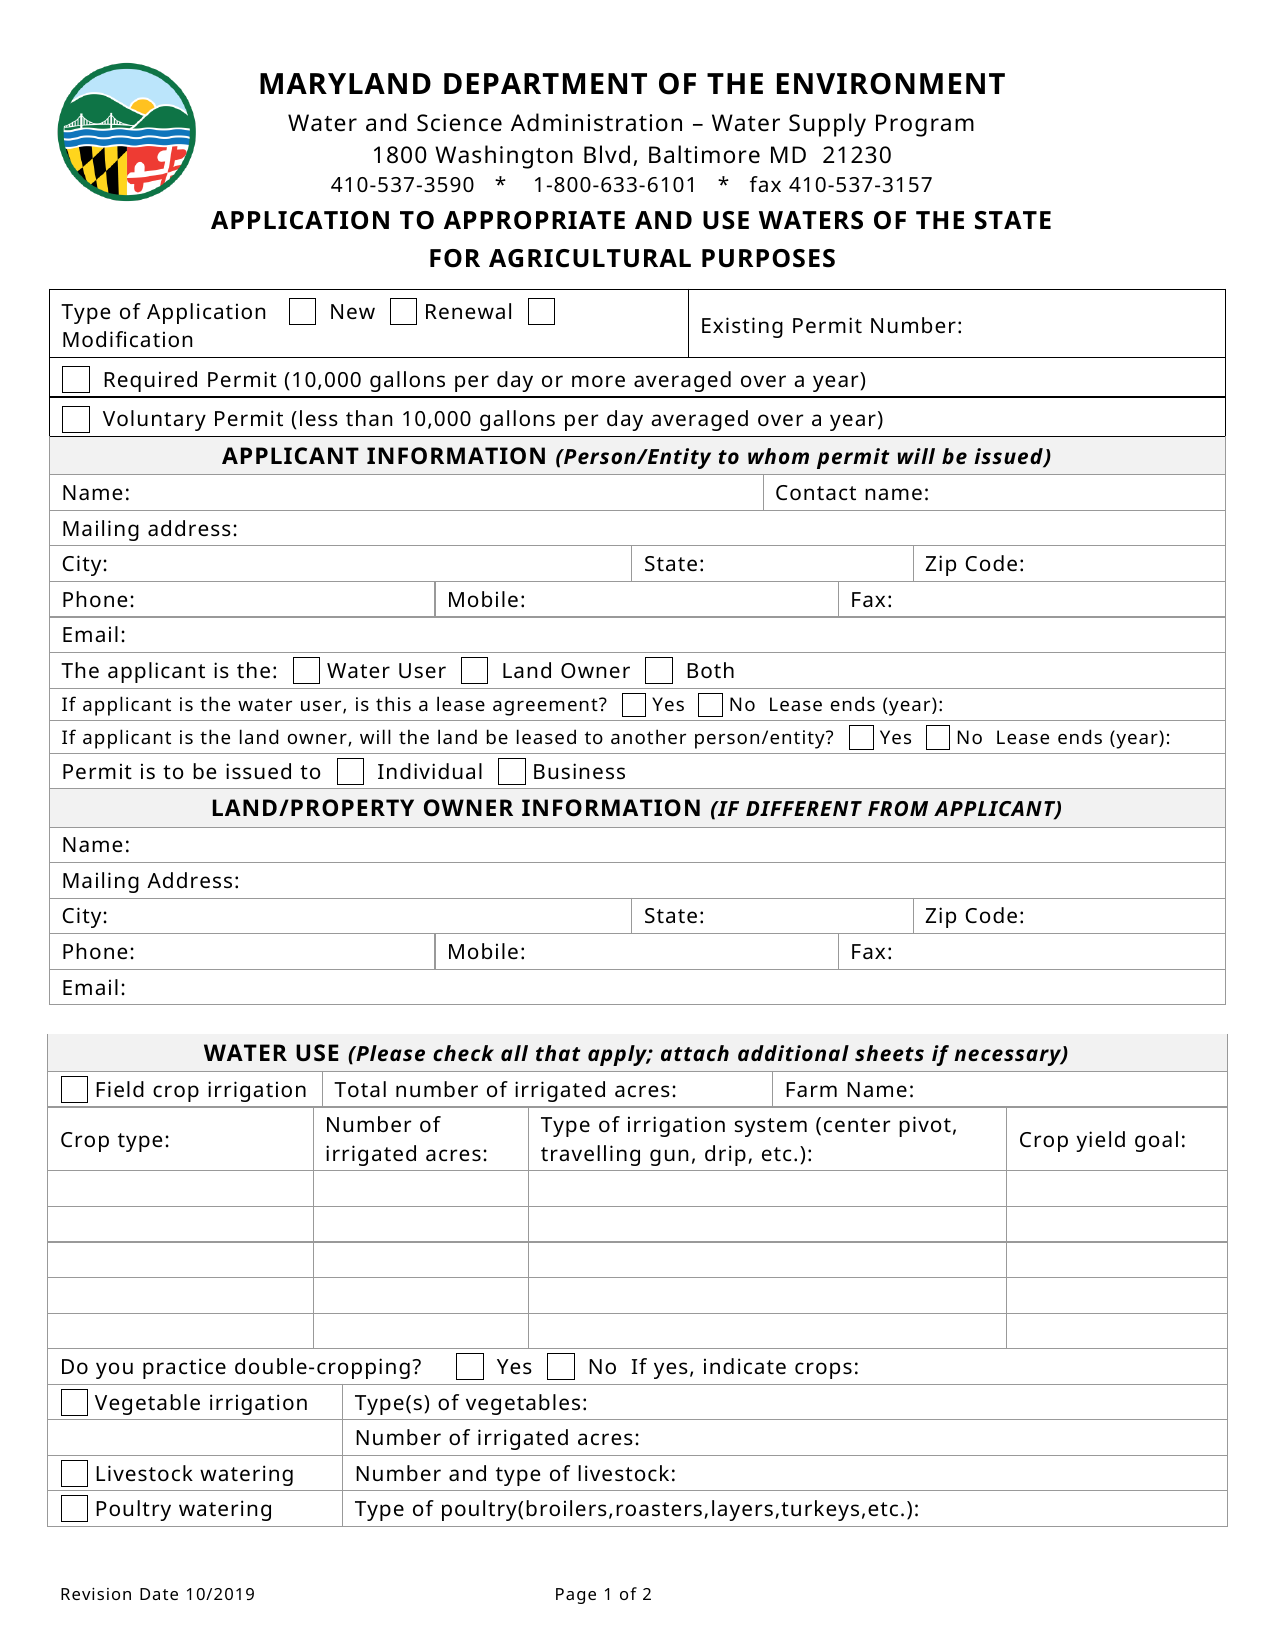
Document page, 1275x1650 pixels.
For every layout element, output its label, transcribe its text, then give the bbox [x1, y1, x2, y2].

table_cell Type of Application New Renewal Modification [50, 290, 688, 357]
table_cell The applicant is the: Water User Land Owner Both [50, 653, 1225, 687]
table_cell Type(s) of vegetables: [343, 1385, 1227, 1419]
table_cell Mailing address: [50, 511, 1225, 545]
table_cell [48, 1243, 313, 1277]
table_cell City: [50, 899, 631, 933]
table_header WATER USE (Please check all that apply; attach additional sheets if necessary) [48, 1034, 1227, 1071]
table_cell [314, 1243, 528, 1277]
table_cell [48, 1207, 313, 1241]
table_cell State: [632, 899, 913, 933]
table_cell Email: [50, 618, 1225, 652]
table_cell State: [632, 546, 913, 581]
table_cell Name: [50, 828, 1225, 862]
table_cell Mobile: [436, 934, 838, 969]
table_cell Poultry watering [48, 1491, 342, 1526]
table_cell City: [50, 546, 631, 581]
table_cell Phone: [50, 934, 434, 969]
table_cell Number of irrigated acres: [314, 1108, 528, 1170]
table_cell Crop type: [48, 1108, 313, 1170]
table_cell Field crop irrigation [48, 1072, 322, 1106]
table_cell If applicant is the land owner, will the land be leased to another person/entity? Yes No Lease ends (year): [50, 721, 1225, 753]
table_cell LAND/PROPERTY OWNER INFORMATION (IF DIFFERENT FROM APPLICANT) [50, 789, 1225, 827]
table_cell [314, 1171, 528, 1206]
table_cell [529, 1314, 1006, 1348]
table_cell Number of irrigated acres: [343, 1420, 1227, 1454]
table_cell Contact name: [764, 475, 1225, 510]
table_cell [48, 1278, 313, 1312]
table_cell [529, 1207, 1006, 1241]
table_cell [314, 1278, 528, 1312]
table_cell Total number of irrigated acres: [323, 1072, 772, 1106]
table_cell Fax: [839, 934, 1225, 969]
table_cell [48, 1314, 313, 1348]
table_cell Type of poultry(broilers,roasters,layers,turkeys,etc.): [343, 1491, 1227, 1526]
table_cell If applicant is the water user, is this a lease agreement? Yes No Lease ends (year): [50, 689, 1225, 720]
table_cell Crop yield goal: [1007, 1108, 1227, 1170]
table_cell Mailing Address: [50, 863, 1225, 898]
table_cell [529, 1243, 1006, 1277]
table_cell [314, 1207, 528, 1241]
table_cell Permit is to be issued to Individual Business [50, 754, 1225, 788]
table_cell Fax: [839, 582, 1225, 616]
table_cell [48, 1420, 342, 1454]
table_cell [1007, 1171, 1227, 1206]
table_cell Required Permit (10,000 gallons per day or more averaged over a year) [50, 358, 1225, 396]
table_cell [1007, 1314, 1227, 1348]
table_cell [529, 1171, 1006, 1206]
table_cell Livestock watering [48, 1456, 342, 1490]
table_cell Phone: [50, 582, 434, 616]
table_cell Vegetable irrigation [48, 1385, 342, 1419]
table_cell [314, 1314, 528, 1348]
table_cell Do you practice double-cropping? Yes No If yes, indicate crops: [48, 1349, 1227, 1383]
table_cell Type of irrigation system (center pivot, travelling gun, drip, etc.): [529, 1108, 1006, 1170]
table_cell Existing Permit Number: [689, 290, 1225, 357]
table_cell [48, 1171, 313, 1206]
table_cell [529, 1278, 1006, 1312]
table_header MARYLAND DEPARTMENT OF THE ENVIRONMENT Water and Science Administration – Water Supply Program 1800 Washington Blvd, Baltimore MD 21230 410-537-3590 * 1-800-633-6101 * fax 410-537-3157 APPLICATION TO APPROPRIATE AND USE WATERS OF THE STATE FOR AGRICULTURAL PURPOSES [49, 56, 1226, 288]
table_cell Voluntary Permit (less than 10,000 gallons per day averaged over a year) [50, 398, 1225, 436]
table_cell Name: [50, 475, 763, 510]
table_cell [1007, 1278, 1227, 1312]
table_cell Applicant Information (Person/Entity to whom permit will be issued) [50, 437, 1225, 474]
table_cell Zip Code: [914, 899, 1225, 933]
table_cell Farm Name: [773, 1072, 1227, 1106]
table_cell Zip Code: [914, 546, 1225, 581]
table_cell Mobile: [436, 582, 838, 616]
table_cell [1007, 1243, 1227, 1277]
table_cell [1007, 1207, 1227, 1241]
table_cell Email: [50, 970, 1225, 1004]
table_cell Number and type of livestock: [343, 1456, 1227, 1490]
